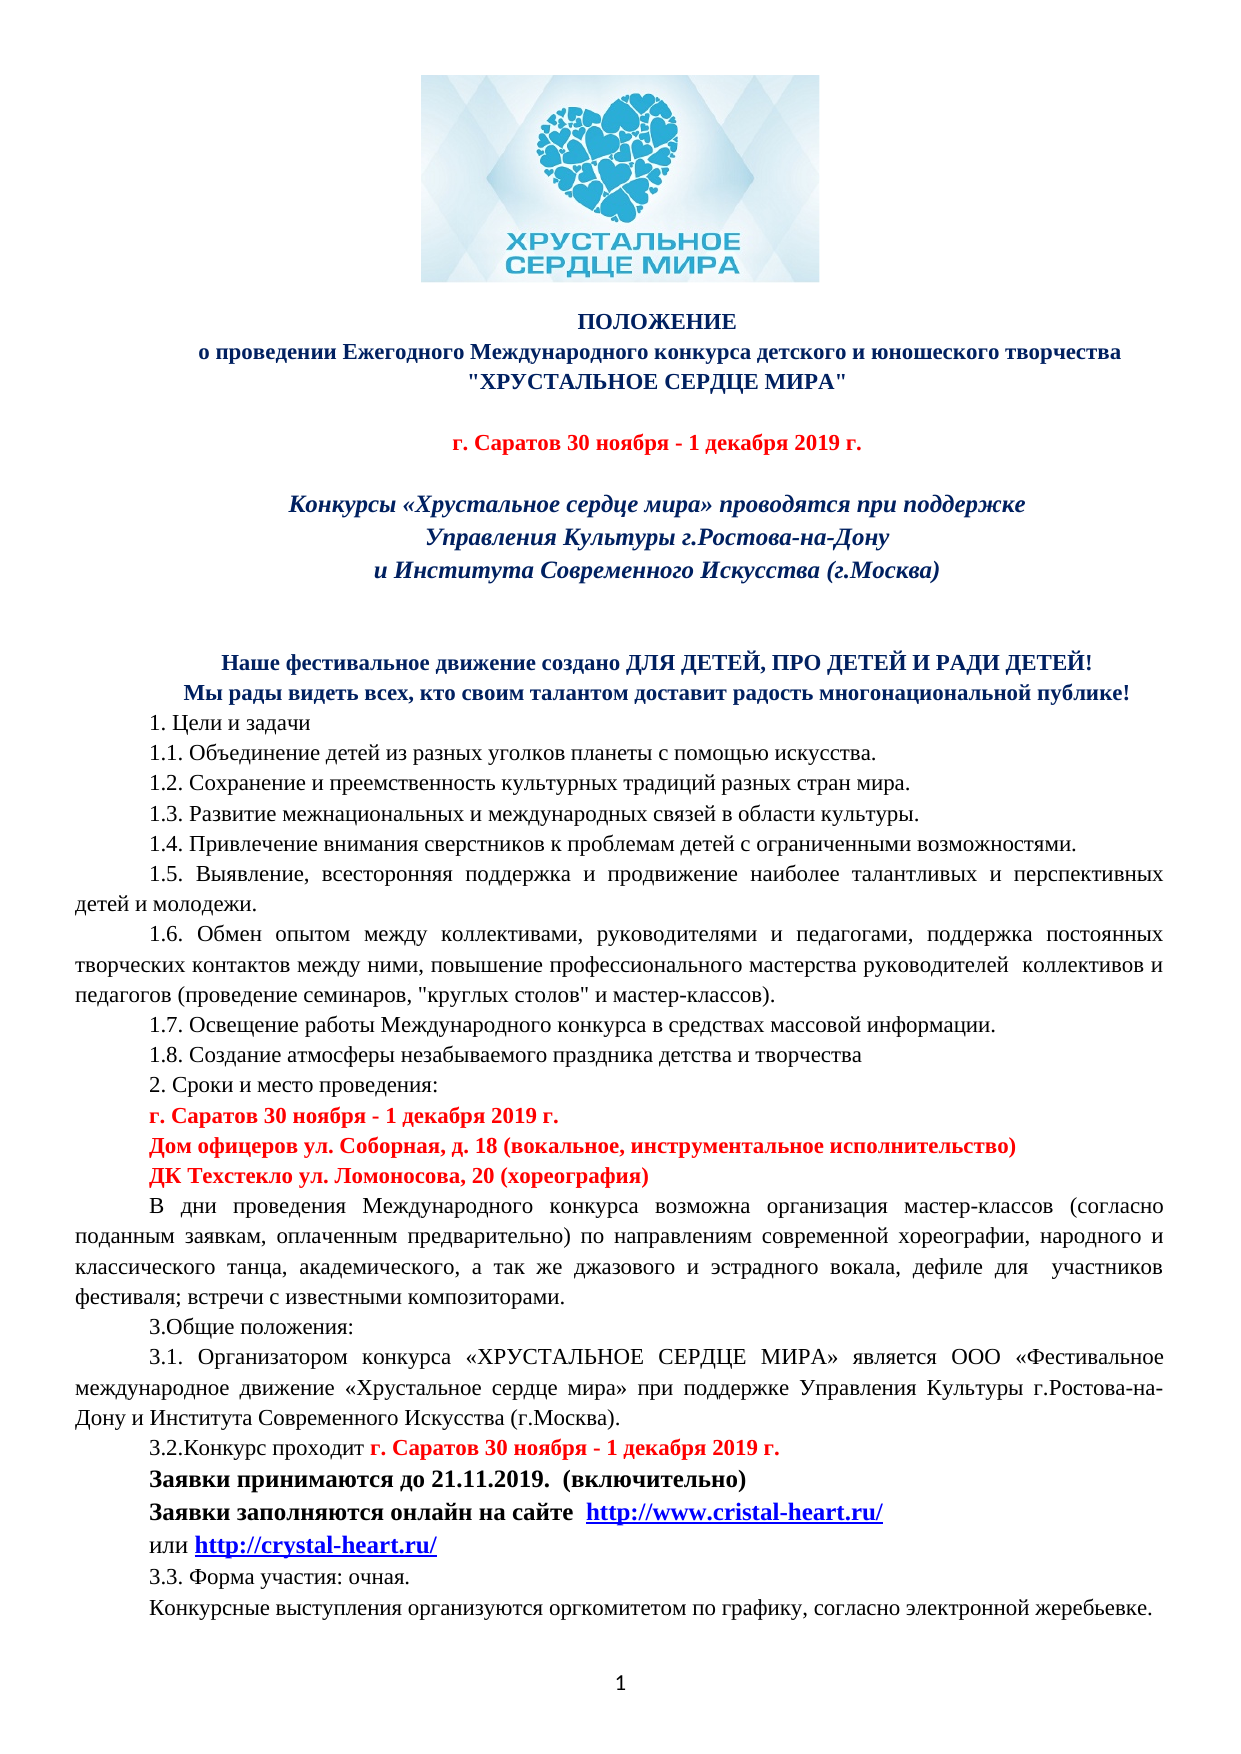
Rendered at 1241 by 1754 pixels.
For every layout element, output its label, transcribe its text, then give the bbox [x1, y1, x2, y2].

text и Института Современного Искусства (г.Москва) [75, 555, 1165, 584]
picture [421, 75, 820, 283]
text 1.3. Развитие межнациональных и международных связей в области культуры. [75, 800, 1165, 826]
text 1.4. Привлечение внимания сверстников к проблемам детей с ограниченными возможностями. [75, 830, 1165, 856]
text В дни проведения Международного конкурса возможна организация мастер-классов (согласно поданным заявкам, оплаченным предварительно) по направлениям современной хореографии, народного и классического танца, академического, а так же джазового и эстрадного вокала, дефиле для участников фестиваля; встречи с известными композиторами. [75, 1192, 1165, 1309]
text Конкурсы «Хрустальное сердце мира» проводятся при поддержке [75, 489, 1165, 518]
text Мы рады видеть всех, кто своим талантом доставит радость многонациональной публике! [75, 679, 1165, 705]
text Наше фестивальное движение создано ДЛЯ ДЕТЕЙ, ПРО ДЕТЕЙ И РАДИ ДЕТЕЙ! [75, 649, 1165, 675]
text Конкурсные выступления организуются оргкомитетом по графику, согласно электронной жеребьевке. [75, 1593, 1165, 1620]
text 1.6. Обмен опытом между коллективами, руководителями и педагогами, поддержка постоянных творческих контактов между ними, повышение профессионального мастерства руководителей коллективов и педагогов (проведение семинаров, "круглых столов" и мастер-классов). [75, 921, 1165, 1007]
text 3.Общие положения: [75, 1313, 1165, 1339]
text Дом офицеров ул. Соборная, д. 18 (вокальное, инструментальное исполнительство) [75, 1132, 1165, 1158]
text г. Саратов 30 ноября - 1 декабря 2019 г. [75, 1102, 1165, 1128]
text Заявки принимаются до 21.11.2019. (включительно) [75, 1464, 1165, 1493]
text "ХРУСТАЛЬНОЕ СЕРДЦЕ МИРА" [75, 368, 1165, 395]
text г. Саратов 30 ноября - 1 декабря 2019 г. [75, 429, 1165, 455]
text 1.8. Создание атмосферы незабываемого праздника детства и творчества [75, 1041, 1165, 1068]
text ДК Техстекло ул. Ломоносова, 20 (хореография) [75, 1162, 1165, 1188]
text 1.1. Объединение детей из разных уголков планеты с помощью искусства. [75, 739, 1165, 766]
text 1.5. Выявление, всесторонняя поддержка и продвижение наиболее талантливых и перспективных детей и молодежи. [75, 860, 1165, 917]
text 3.3. Форма участия: очная. [75, 1563, 1165, 1590]
text о проведении Ежегодного Международного конкурса детского и юношеского творчества [75, 338, 1165, 364]
text 3.1. Организатором конкурса «ХРУСТАЛЬНОЕ СЕРДЦЕ МИРА» является ООО «Фестивальное международное движение «Хрустальное сердце мира» при поддержке Управления Культуры г.Ростова-на-Дону и Института Современного Искусства (г.Москва). [75, 1343, 1165, 1430]
text ПОЛОЖЕНИЕ [75, 308, 1165, 334]
text или http://crystal-heart.ru/ [75, 1530, 1165, 1559]
text Управления Культуры г.Ростова-на-Дону [75, 522, 1165, 551]
text 1. Цели и задачи [75, 709, 1165, 735]
text 3.2.Конкурс проходит г. Саратов 30 ноября - 1 декабря 2019 г. [75, 1434, 1165, 1460]
text 1.7. Освещение работы Международного конкурса в средствах массовой информации. [75, 1011, 1165, 1037]
text 2. Сроки и место проведения: [75, 1072, 1165, 1098]
text 1.2. Сохранение и преемственность культурных традиций разных стран мира. [75, 769, 1165, 796]
text Заявки заполняются онлайн на сайте http://www.cristal-heart.ru/ [75, 1497, 1165, 1526]
